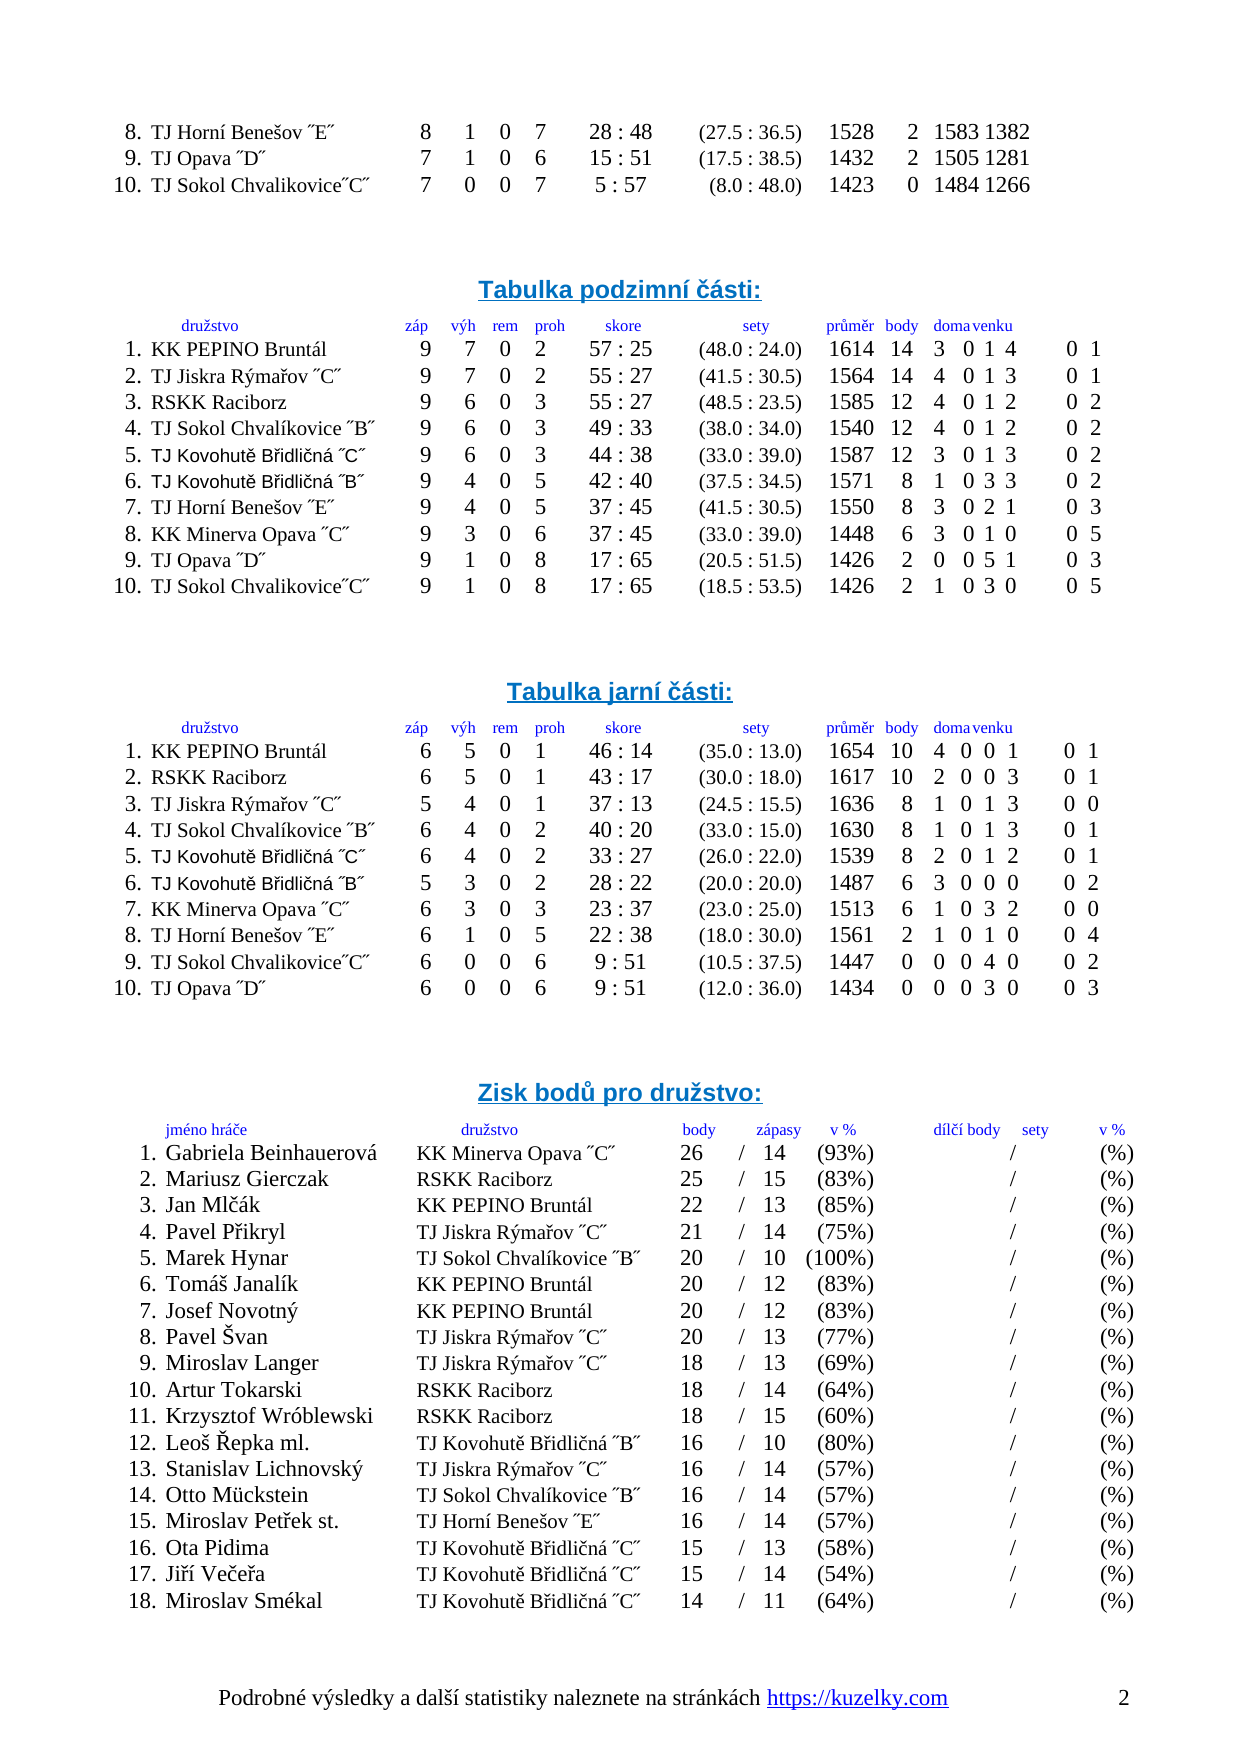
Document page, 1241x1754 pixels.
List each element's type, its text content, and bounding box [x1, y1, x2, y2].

text 9. TJ Sokol Chvalikovice˝C˝ 6 0 0 6 9 : 51 (10.5 : 37.5) 1447 0 0 0 4 0 0 2 [106, 948, 1134, 974]
text 7. TJ Horní Benešov ˝E˝ 9 4 0 5 37 : 45 (41.5 : 30.5) 1550 8 3 0 2 1 0 3 [106, 493, 1134, 520]
text 3. Jan Mlčák KK PEPINO Bruntál 22 / 13 (85%) / (%) [106, 1191, 1134, 1218]
text 4. TJ Sokol Chvalíkovice ˝B˝ 9 6 0 3 49 : 33 (38.0 : 34.0) 1540 12 4 0 1 2 0 2 [106, 414, 1134, 441]
text Tabulka podzimní části: [94, 275, 1145, 304]
text 17. Jiří Večeřa TJ Kovohutě Břidličná ˝C˝ 15 / 14 (54%) / (%) [106, 1560, 1134, 1587]
text 9. TJ Opava ˝D˝ 9 1 0 8 17 : 65 (20.5 : 51.5) 1426 2 0 0 5 1 0 3 [106, 546, 1134, 572]
text 3. RSKK Raciborz 9 6 0 3 55 : 27 (48.5 : 23.5) 1585 12 4 0 1 2 0 2 [106, 388, 1134, 414]
text 9. Miroslav Langer TJ Jiskra Rýmařov ˝C˝ 18 / 13 (69%) / (%) [106, 1349, 1134, 1376]
text Tabulka jarní části: [94, 677, 1145, 705]
text 5. TJ Kovohutě Břidličná ˝C˝ 6 4 0 2 33 : 27 (26.0 : 22.0) 1539 8 2 0 1 2 0 1 [106, 842, 1134, 869]
text Zisk bodů pro družstvo: [94, 1078, 1145, 1107]
text 4. Pavel Přikryl TJ Jiskra Rýmařov ˝C˝ 21 / 14 (75%) / (%) [106, 1218, 1134, 1244]
text družstvo záp výh rem proh skore sety průměr body doma venku [106, 316, 1134, 335]
text 18. Miroslav Smékal TJ Kovohutě Břidličná ˝C˝ 14 / 11 (64%) / (%) [106, 1587, 1134, 1613]
text 9. TJ Opava ˝D˝ 7 1 0 6 15 : 51 (17.5 : 38.5) 1432 2 1505 1281 [106, 144, 1134, 171]
text 11. Krzysztof Wróblewski RSKK Raciborz 18 / 15 (60%) / (%) [106, 1402, 1134, 1428]
text 16. Ota Pidima TJ Kovohutě Břidličná ˝C˝ 15 / 13 (58%) / (%) [106, 1534, 1134, 1560]
text 2. RSKK Raciborz 6 5 0 1 43 : 17 (30.0 : 18.0) 1617 10 2 0 0 3 0 1 [106, 763, 1134, 790]
text jméno hráče družstvo body zápasy v % dílčí body sety v % [106, 1119, 1134, 1139]
text 5. TJ Kovohutě Břidličná ˝C˝ 9 6 0 3 44 : 38 (33.0 : 39.0) 1587 12 3 0 1 3 0 2 [106, 441, 1134, 467]
text 5. Marek Hynar TJ Sokol Chvalíkovice ˝B˝ 20 / 10 (100%) / (%) [106, 1244, 1134, 1270]
text 14. Otto Mückstein TJ Sokol Chvalíkovice ˝B˝ 16 / 14 (57%) / (%) [106, 1481, 1134, 1508]
text 15. Miroslav Petřek st. TJ Horní Benešov ˝E˝ 16 / 14 (57%) / (%) [106, 1508, 1134, 1534]
text 13. Stanislav Lichnovský TJ Jiskra Rýmařov ˝C˝ 16 / 14 (57%) / (%) [106, 1455, 1134, 1481]
text 6. Tomáš Janalík KK PEPINO Bruntál 20 / 12 (83%) / (%) [106, 1270, 1134, 1297]
text 10. TJ Opava ˝D˝ 6 0 0 6 9 : 51 (12.0 : 36.0) 1434 0 0 0 3 0 0 3 [106, 974, 1134, 1001]
text 10. Artur Tokarski RSKK Raciborz 18 / 14 (64%) / (%) [106, 1376, 1134, 1402]
text 3. TJ Jiskra Rýmařov ˝C˝ 5 4 0 1 37 : 13 (24.5 : 15.5) 1636 8 1 0 1 3 0 0 [106, 790, 1134, 816]
text 4. TJ Sokol Chvalíkovice ˝B˝ 6 4 0 2 40 : 20 (33.0 : 15.0) 1630 8 1 0 1 3 0 1 [106, 816, 1134, 842]
text 8. TJ Horní Benešov ˝E˝ 6 1 0 5 22 : 38 (18.0 : 30.0) 1561 2 1 0 1 0 0 4 [106, 921, 1134, 948]
text 8. KK Minerva Opava ˝C˝ 9 3 0 6 37 : 45 (33.0 : 39.0) 1448 6 3 0 1 0 0 5 [106, 520, 1134, 546]
text 7. Josef Novotný KK PEPINO Bruntál 20 / 12 (83%) / (%) [106, 1297, 1134, 1323]
text 7. KK Minerva Opava ˝C˝ 6 3 0 3 23 : 37 (23.0 : 25.0) 1513 6 1 0 3 2 0 0 [106, 895, 1134, 921]
text 1. KK PEPINO Bruntál 9 7 0 2 57 : 25 (48.0 : 24.0) 1614 14 3 0 1 4 0 1 [106, 335, 1134, 362]
text 8. TJ Horní Benešov ˝E˝ 8 1 0 7 28 : 48 (27.5 : 36.5) 1528 2 1583 1382 [106, 118, 1134, 144]
text 2. Mariusz Gierczak RSKK Raciborz 25 / 15 (83%) / (%) [106, 1165, 1134, 1191]
text 10. TJ Sokol Chvalikovice˝C˝ 7 0 0 7 5 : 57 (8.0 : 48.0) 1423 0 1484 1266 [106, 171, 1134, 197]
text 12. Leoš Řepka ml. TJ Kovohutě Břidličná ˝B˝ 16 / 10 (80%) / (%) [106, 1428, 1134, 1455]
text 6. TJ Kovohutě Břidličná ˝B˝ 5 3 0 2 28 : 22 (20.0 : 20.0) 1487 6 3 0 0 0 0 2 [106, 869, 1134, 895]
text družstvo záp výh rem proh skore sety průměr body doma venku [106, 718, 1134, 737]
text 2. TJ Jiskra Rýmařov ˝C˝ 9 7 0 2 55 : 27 (41.5 : 30.5) 1564 14 4 0 1 3 0 1 [106, 362, 1134, 388]
text 6. TJ Kovohutě Břidličná ˝B˝ 9 4 0 5 42 : 40 (37.5 : 34.5) 1571 8 1 0 3 3 0 2 [106, 467, 1134, 493]
text 10. TJ Sokol Chvalikovice˝C˝ 9 1 0 8 17 : 65 (18.5 : 53.5) 1426 2 1 0 3 0 0 5 [106, 572, 1134, 599]
text 1. KK PEPINO Bruntál 6 5 0 1 46 : 14 (35.0 : 13.0) 1654 10 4 0 0 1 0 1 [106, 737, 1134, 763]
text 8. Pavel Švan TJ Jiskra Rýmařov ˝C˝ 20 / 13 (77%) / (%) [106, 1323, 1134, 1349]
text 1. Gabriela Beinhauerová KK Minerva Opava ˝C˝ 26 / 14 (93%) / (%) [106, 1139, 1134, 1165]
